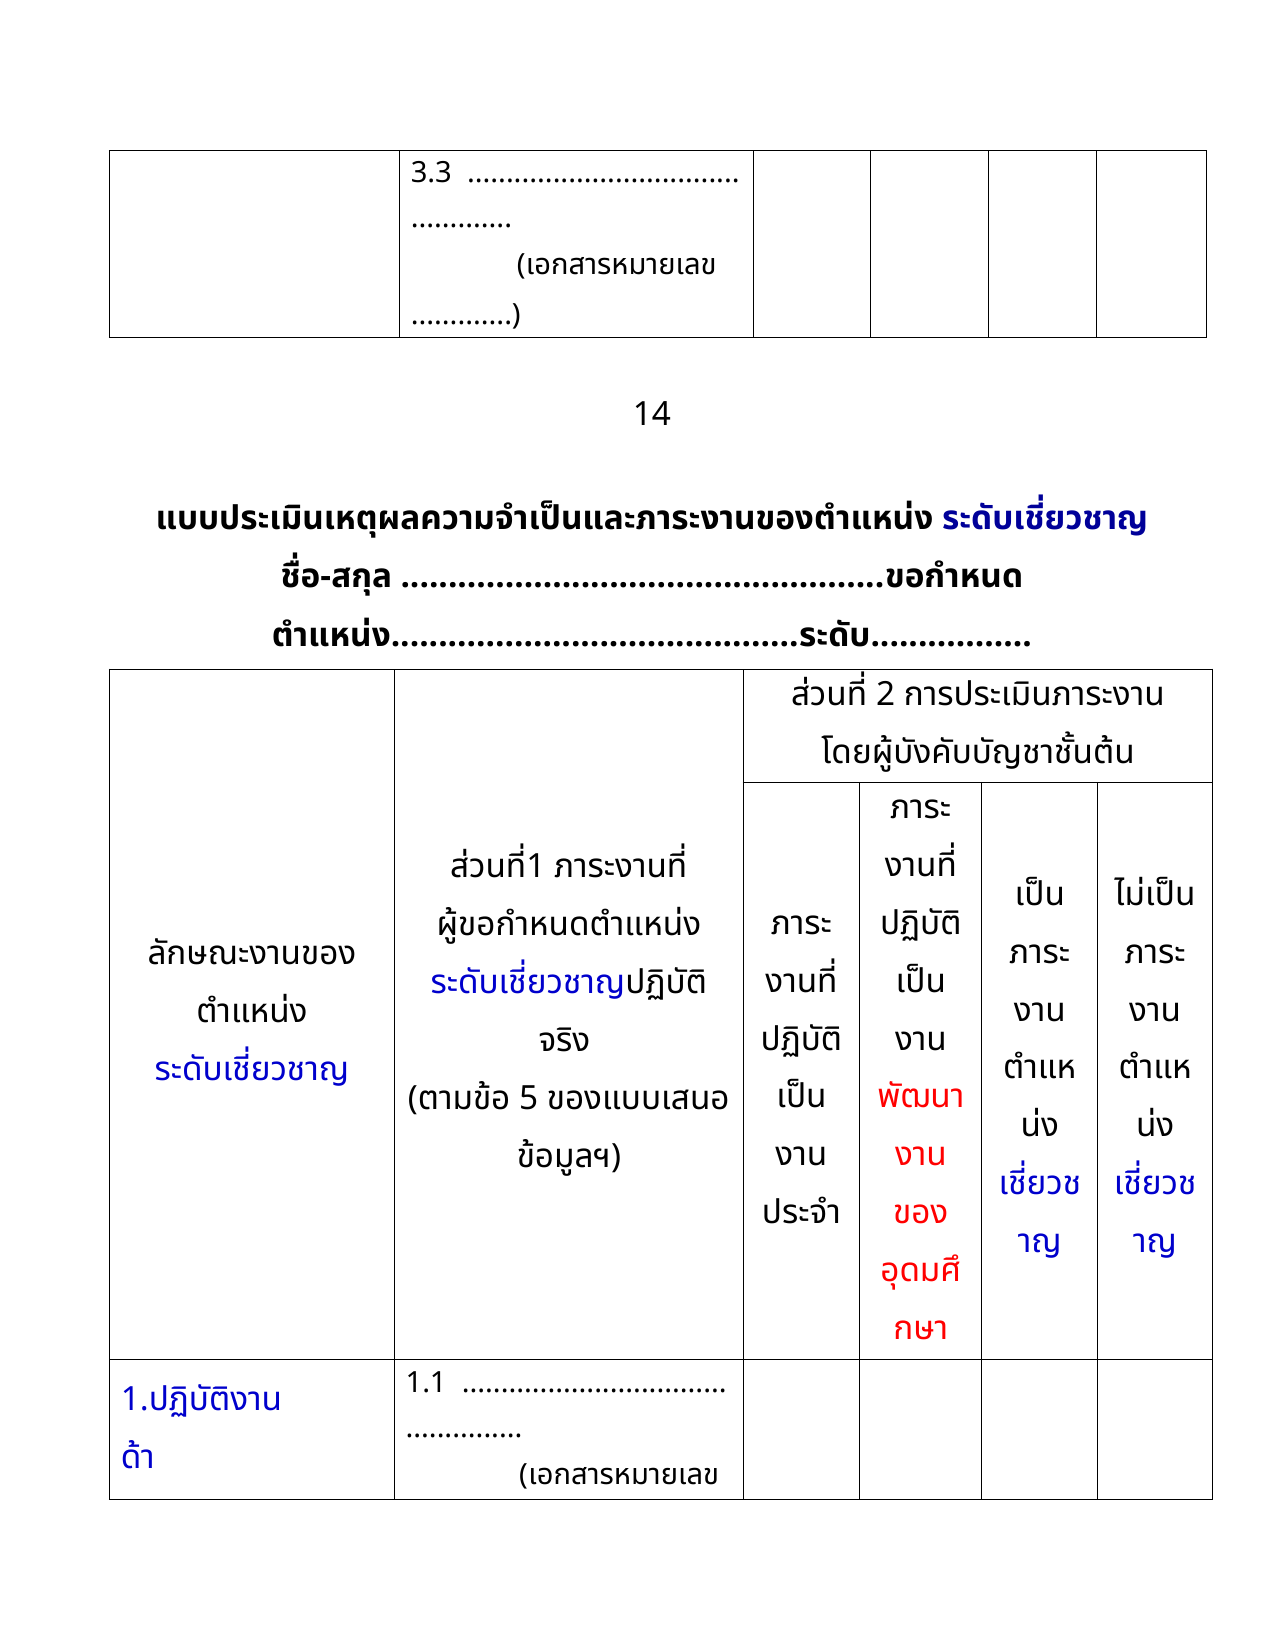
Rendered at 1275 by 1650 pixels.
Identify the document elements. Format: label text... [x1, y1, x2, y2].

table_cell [110, 151, 399, 337]
table_header ลักษณะงานของตำแหน่ง ระดับเชี่ยวชาญ [110, 670, 394, 1358]
table_header ส่วนที่1 ภาระงานที่ ผู้ขอกำหนดตำแหน่ง ระดับเชี่ยวชาญปฏิบัติจริง (ตามข้อ 5 ของแบบเสนอข้อมูลฯ) [395, 670, 743, 1358]
table_cell [754, 151, 870, 337]
text 14 [94, 390, 1209, 435]
table_cell [989, 151, 1096, 337]
table_cell ไม่เป็นภาระงานตำแหน่งเชี่ยวชาญ [1098, 783, 1212, 1358]
text แบบประเมินเหตุผลความจำเป็นและภาระงานของตำแหน่ง ระดับเชี่ยวชาญ ชื่อ-สกุล ...................................................ขอกำหนดตำแหน่ง...........................................ระดับ................. [94, 494, 1209, 661]
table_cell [110, 1360, 394, 1499]
table_cell [871, 151, 988, 337]
table_cell [1098, 1360, 1212, 1499]
table_cell เป็นภาระงานตำแหน่งเชี่ยวชาญ [982, 783, 1097, 1358]
table_header ส่วนที่ 2 การประเมินภาระงาน โดยผู้บังคับบัญชาชั้นต้น [744, 670, 1212, 782]
table_cell [860, 1360, 981, 1499]
table_cell [744, 1360, 859, 1499]
table_cell [982, 1360, 1097, 1499]
table_cell ภาระงานที่ปฏิบัติเป็นงานพัฒนางานของอุดมศึกษา [860, 783, 981, 1358]
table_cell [400, 151, 753, 337]
table_cell [1097, 151, 1206, 337]
table_cell ภาระงานที่ปฏิบัติเป็นงานประจำ [744, 783, 859, 1358]
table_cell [395, 1360, 743, 1499]
